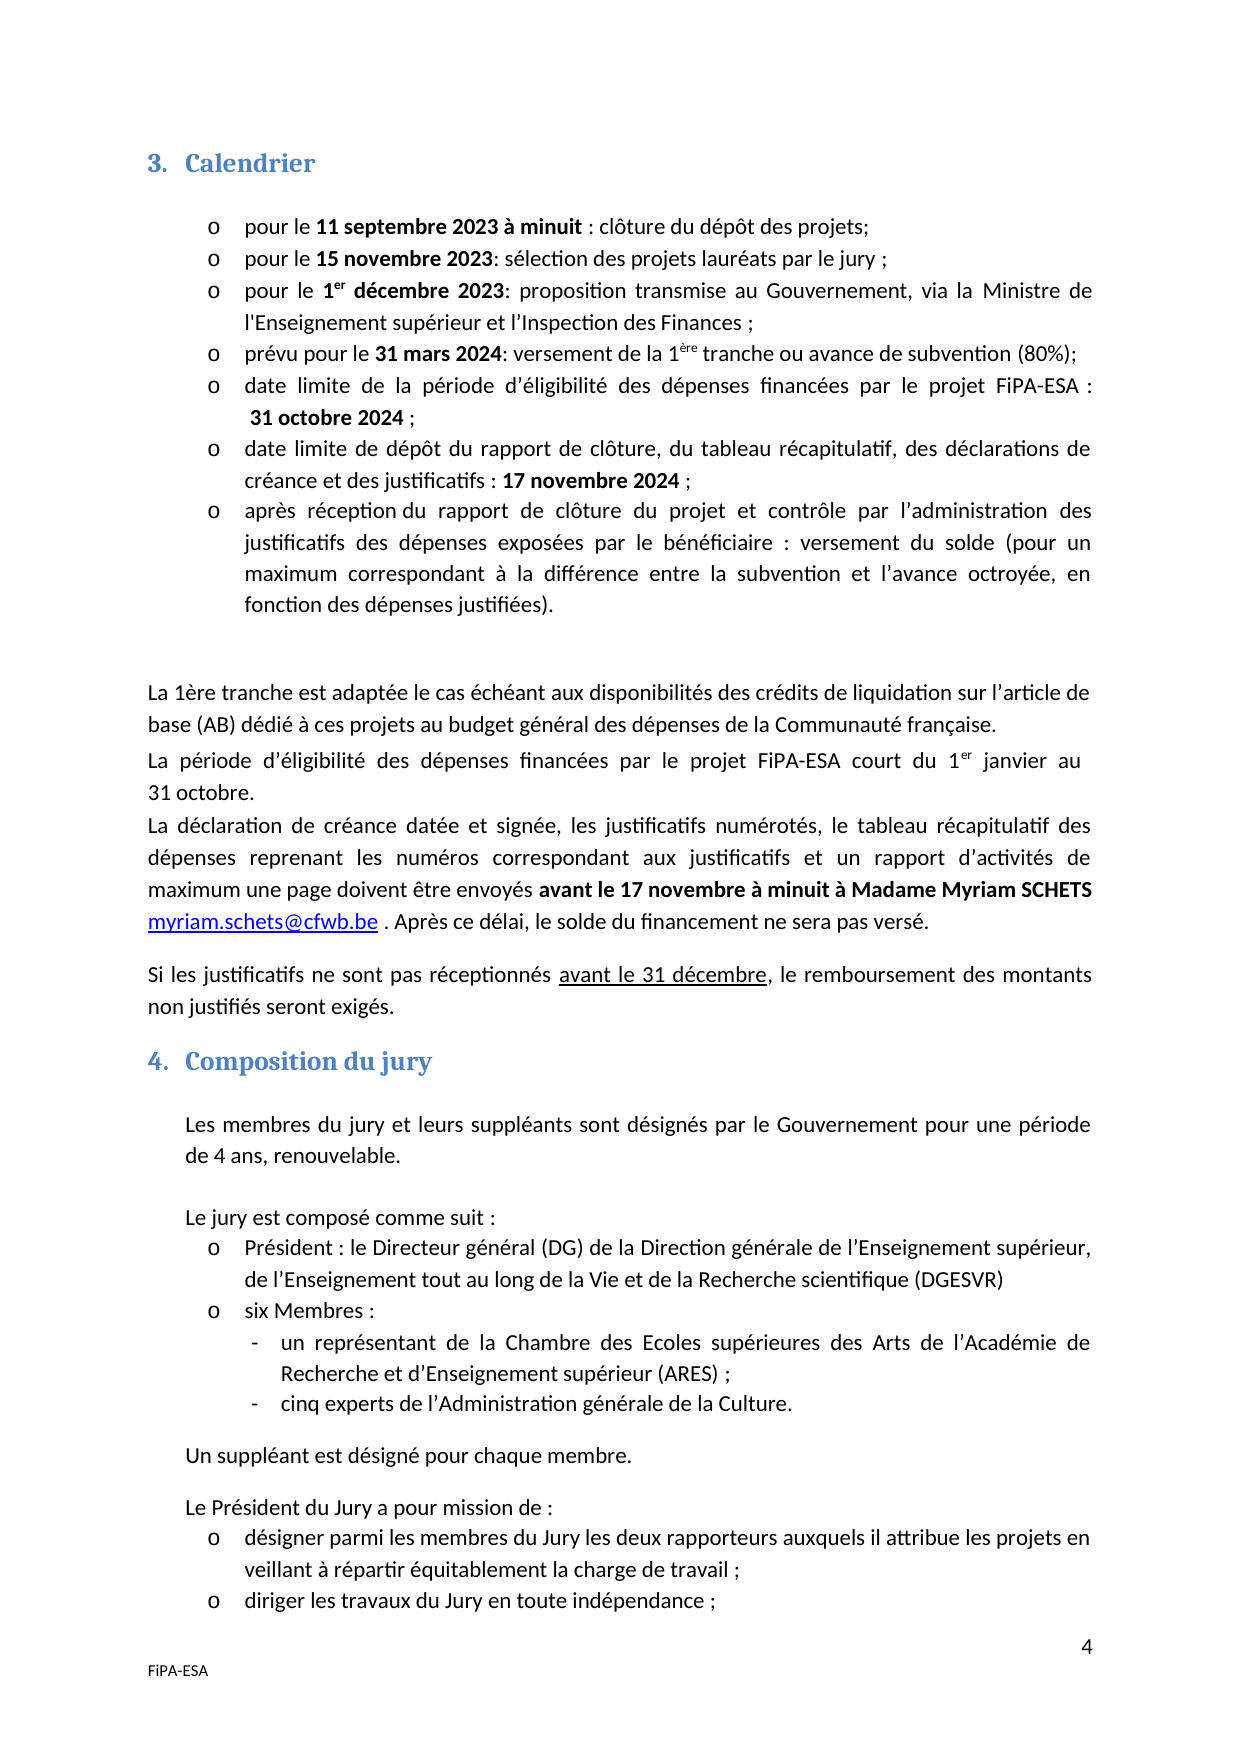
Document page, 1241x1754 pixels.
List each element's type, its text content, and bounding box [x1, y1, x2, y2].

subtitle Calendrier [148, 148, 1093, 179]
list après réception du rapport de clôture du projet et contrôle par l’administration des justificatifs des dépenses exposées par le bénéficiaire : versement du solde (pour un maximum correspondant à la différence entre la subvention et l’avance octroyée, en fonction des dépenses justifiées). [207, 497, 1093, 618]
list diriger les travaux du Jury en toute indépendance ; [207, 1586, 1093, 1615]
list Le jury est composé comme suit : [185, 1203, 1093, 1231]
text La déclaration de créance datée et signée, les justificatifs numérotés, le tableau récapitulatif des dépenses reprenant les numéros correspondant aux justificatifs et un rapport d’activités de maximum une page doivent être envoyés avant le 17 novembre à minuit à Madame Myriam SCHETS myriam.schets@cfwb.be . Après ce délai, le solde du financement ne sera pas versé. [148, 811, 1093, 935]
text Si les justificatifs ne sont pas réceptionnés avant le 31 décembre, le remboursement des montants non justifiés seront exigés. [148, 960, 1093, 1021]
text Le Président du Jury a pour mission de : [185, 1493, 1093, 1521]
list date limite de dépôt du rapport de clôture, du tableau récapitulatif, des déclarations de créance et des justificatifs : 17 novembre 2024 ; [207, 434, 1093, 494]
subtitle Composition du jury [148, 1046, 1093, 1077]
list six Membres : [207, 1296, 1093, 1325]
list pour le 1er décembre 2023: proposition transmise au Gouvernement, via la Ministre de l'Enseignement supérieur et l’Inspection des Finances ; [207, 277, 1093, 337]
list pour le 11 septembre 2023 à minuit : clôture du dépôt des projets; [207, 212, 1093, 242]
subtitle La période d’éligibilité des dépenses financées par le projet FiPA-ESA court du 1er janvier au 31 octobre. [148, 746, 1093, 807]
list Les membres du jury et leurs suppléants sont désignés par le Gouvernement pour une période de 4 ans, renouvelable. [185, 1110, 1093, 1169]
list Président : le Directeur général (DG) de la Direction générale de l’Enseignement supérieur, de l’Enseignement tout au long de la Vie et de la Recherche scientifique (DGESVR) [207, 1233, 1093, 1293]
list pour le 15 novembre 2023: sélection des projets lauréats par le jury ; [207, 244, 1093, 274]
list date limite de la période d’éligibilité des dépenses financées par le projet FiPA-ESA : 31 octobre 2024 ; [207, 371, 1093, 431]
list un représentant de la Chambre des Ecoles supérieures des Arts de l’Académie de Recherche et d’Enseignement supérieur (ARES) ; [251, 1328, 1093, 1387]
text Un suppléant est désigné pour chaque membre. [185, 1441, 1093, 1469]
list désigner parmi les membres du Jury les deux rapporteurs auxquels il attribue les projets en veillant à répartir équitablement la charge de travail ; [207, 1523, 1093, 1583]
list prévu pour le 31 mars 2024: versement de la 1ère tranche ou avance de subvention (80%); [207, 339, 1093, 368]
subtitle La 1ère tranche est adaptée le cas échéant aux disponibilités des crédits de liquidation sur l’article de base (AB) dédié à ces projets au budget général des dépenses de la Communauté française. [148, 678, 1093, 738]
list cinq experts de l’Administration générale de la Culture. [251, 1389, 1093, 1417]
